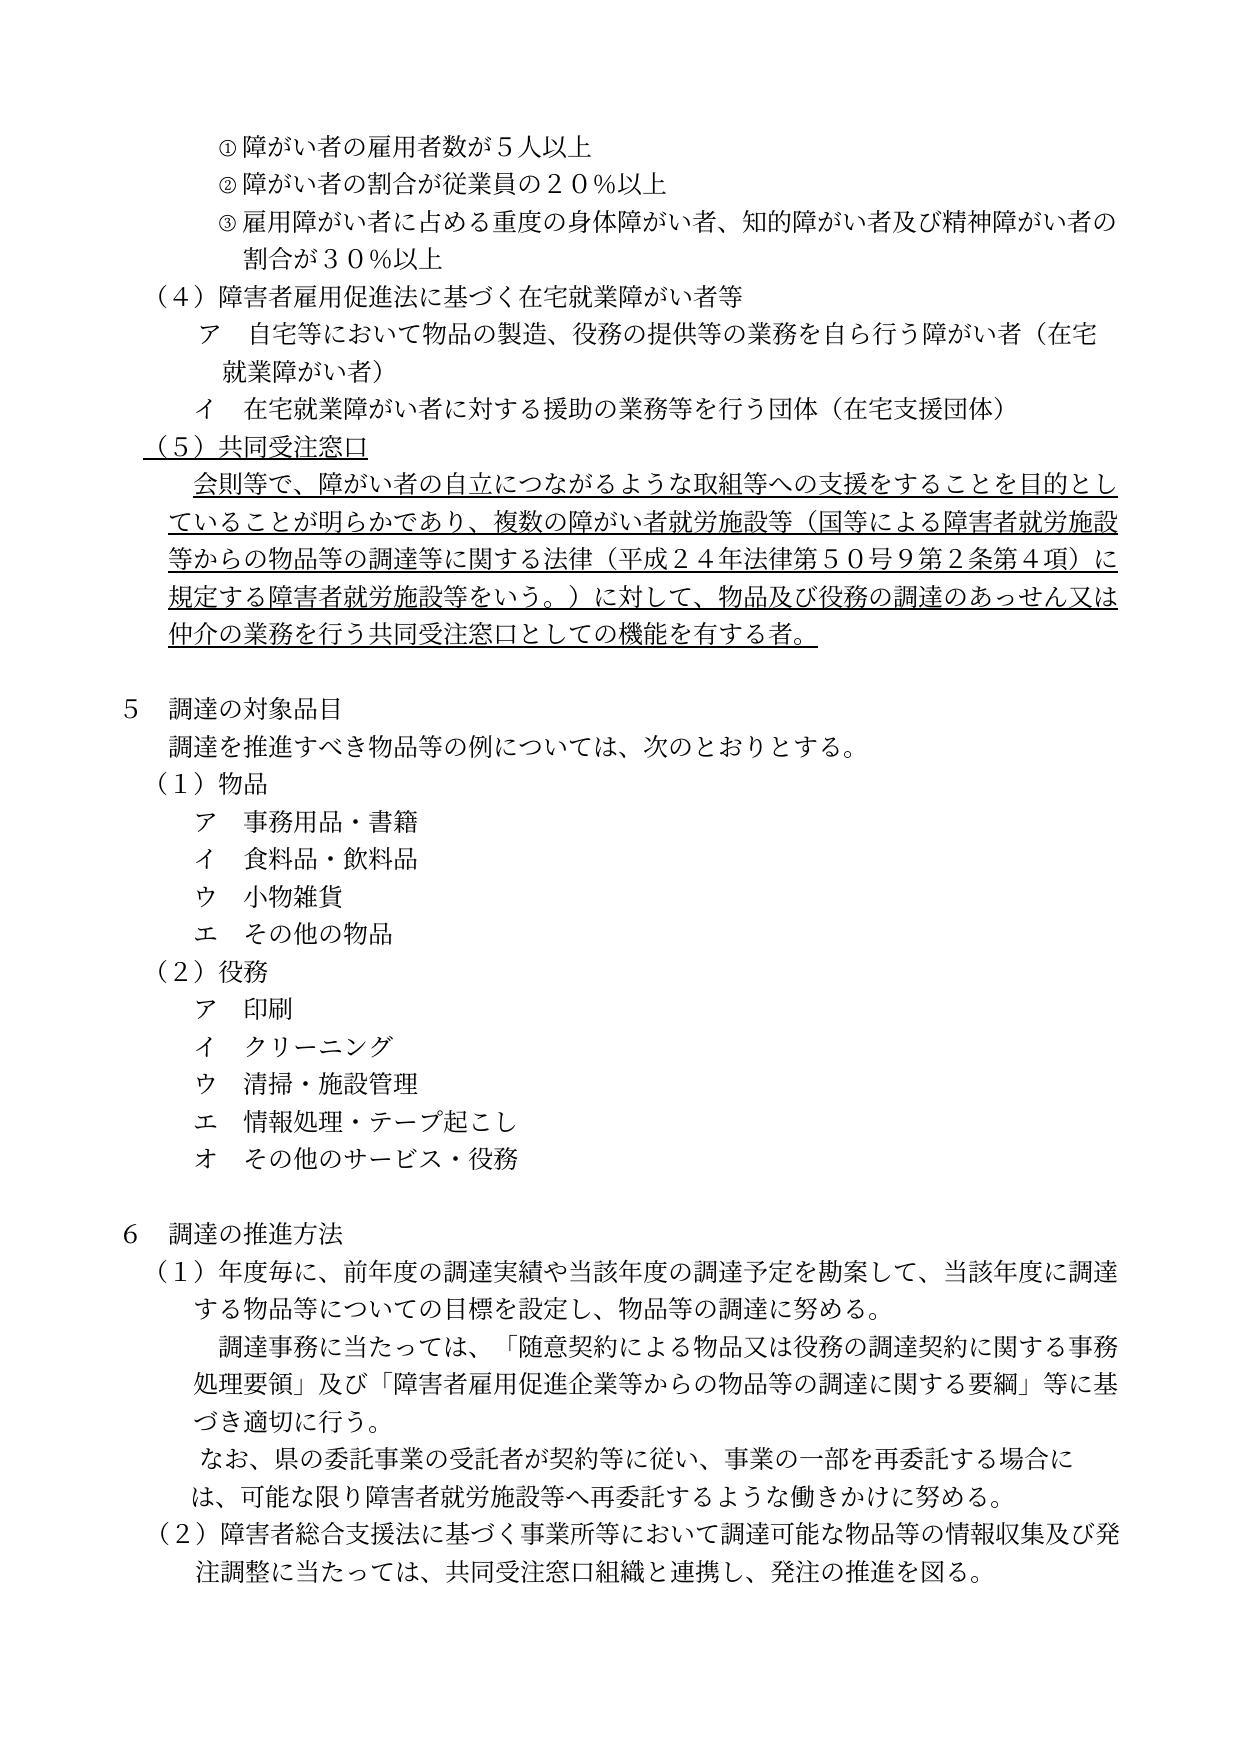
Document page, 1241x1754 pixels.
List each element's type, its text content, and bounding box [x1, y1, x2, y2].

text ５ 調達の対象品目 [118, 689, 1122, 727]
text イ クリーニング [118, 1027, 1122, 1064]
text ア 印刷 [118, 989, 1122, 1027]
text 調達を推進すべき物品等の例については、次のとおりとする。 [118, 727, 1122, 764]
text オ その他のサービス・役務 [118, 1139, 1122, 1177]
text （５）共同受注窓口 [118, 427, 1122, 464]
text ６ 調達の推進方法 [118, 1214, 1122, 1252]
text ③雇用障がい者に占める重度の身体障がい者、知的障がい者及び精神障がい者の割合が３０％以上 [218, 202, 1122, 277]
text ア 自宅等において物品の製造、役務の提供等の業務を自ら行う障がい者（在宅就業障がい者） [198, 314, 1122, 389]
text （１）物品 [118, 764, 1122, 802]
text エ その他の物品 [118, 914, 1122, 952]
text イ 在宅就業障がい者に対する援助の業務等を行う団体（在宅支援団体） [118, 389, 1122, 427]
text 会則等で、障がい者の自立につながるような取組等への支援をすることを目的としていることが明らかであり、複数の障がい者就労施設等（国等による障害者就労施設等からの物品等の調達等に関する法律（平成２４年法律第５０号９第２条第４項）に規定する障害者就労施設等をいう。）に対して、物品及び役務の調達のあっせん又は仲介の業務を行う共同受注窓口としての機能を有する者。 [118, 464, 1122, 652]
text （２）障害者総合支援法に基づく事業所等において調達可能な物品等の情報収集及び発注調整に当たっては、共同受注窓口組織と連携し、発注の推進を図る。 [145, 1514, 1122, 1589]
text イ 食料品・飲料品 [118, 839, 1122, 877]
text ウ 小物雑貨 [118, 877, 1122, 914]
text は、可能な限り障害者就労施設等へ再委託するような働きかけに努める。 [190, 1477, 1122, 1514]
text なお、県の委託事業の受託者が契約等に従い、事業の一部を再委託する場合に [168, 1439, 1122, 1477]
text （４）障害者雇用促進法に基づく在宅就業障がい者等 [118, 277, 1122, 314]
text ②障がい者の割合が従業員の２０％以上 [118, 164, 1122, 202]
text エ 情報処理・テープ起こし [118, 1102, 1122, 1139]
text （１）年度毎に、前年度の調達実績や当該年度の調達予定を勘案して、当該年度に調達 する物品等についての目標を設定し、物品等の調達に努める。 [143, 1252, 1122, 1327]
text 調達事務に当たっては、「随意契約による物品又は役務の調達契約に関する事務処理要領」及び「障害者雇用促進企業等からの物品等の調達に関する要綱」等に基づき適切に行う。 [193, 1327, 1122, 1439]
text ウ 清掃・施設管理 [118, 1064, 1122, 1102]
text ①障がい者の雇用者数が５人以上 [118, 127, 1122, 164]
text （２）役務 [118, 952, 1122, 989]
text ア 事務用品・書籍 [118, 802, 1122, 839]
